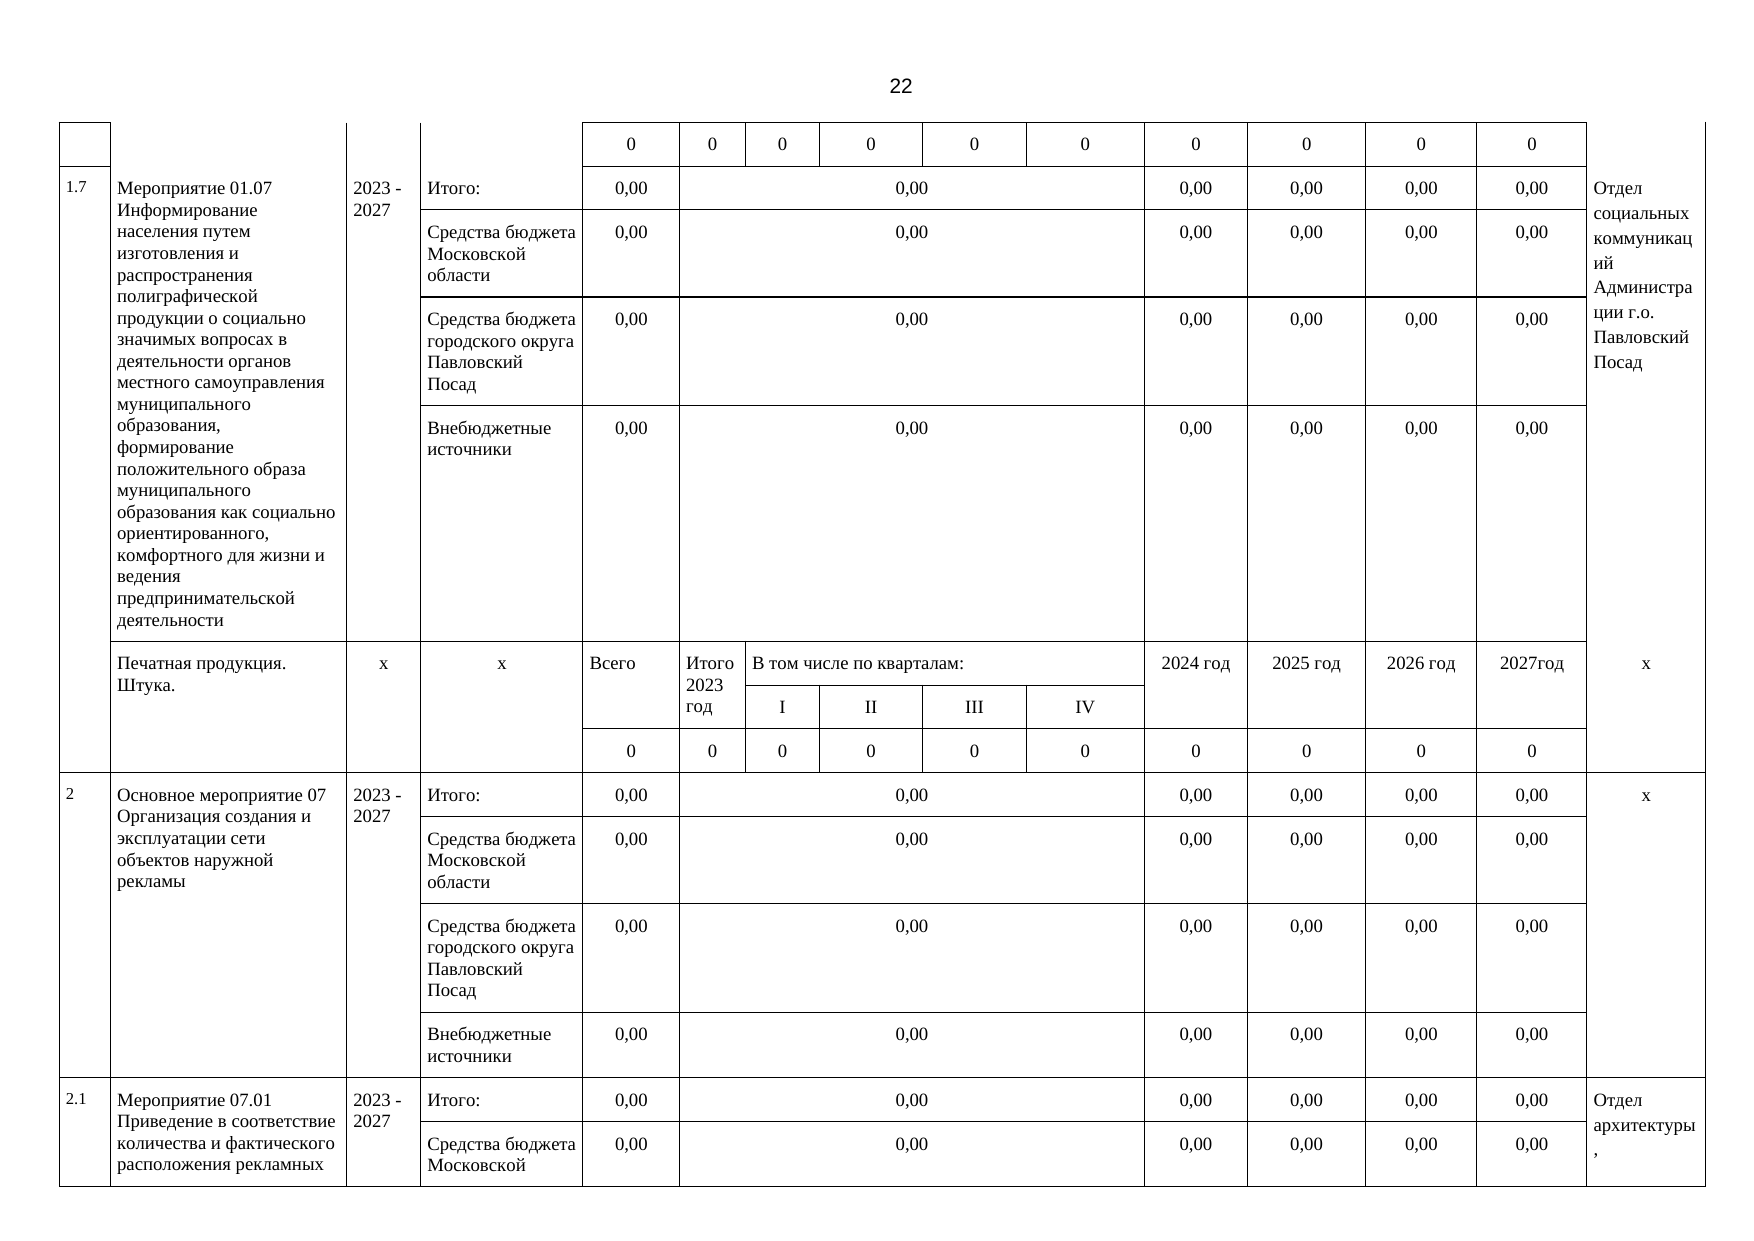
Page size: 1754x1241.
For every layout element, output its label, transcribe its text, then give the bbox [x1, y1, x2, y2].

table_cell Внебюджетные источники [421, 1013, 582, 1077]
table_cell 0,00 [1477, 1078, 1586, 1121]
table_cell 2026 год [1366, 642, 1476, 728]
table_cell 0 [1027, 729, 1144, 772]
table_cell 0 [820, 729, 922, 772]
table_cell 0,00 [1145, 1078, 1247, 1121]
table_cell 0,00 [583, 298, 679, 405]
table_cell 0 [1145, 729, 1247, 772]
table_cell 0,00 [1248, 406, 1365, 641]
table_cell 0,00 [1145, 904, 1247, 1012]
table_cell 0,00 [1145, 773, 1247, 816]
table_cell 0,00 [1145, 817, 1247, 903]
table_cell х [1587, 641, 1705, 772]
table_cell 0,00 [1477, 1122, 1586, 1186]
table_cell IV [1027, 686, 1144, 728]
table_cell 2023 -2027 [347, 1078, 420, 1186]
table_cell 0,00 [680, 773, 1144, 816]
table_cell 0,00 [1366, 904, 1476, 1012]
table_cell 0,00 [1145, 167, 1247, 209]
table_cell 0,00 [583, 210, 679, 296]
table_cell 0,00 [680, 406, 1144, 641]
table_cell Всего [583, 642, 679, 728]
table_cell 0,00 [1145, 406, 1247, 641]
table_cell В том числе по кварталам: [746, 642, 1144, 684]
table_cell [1587, 166, 1705, 641]
table_cell 2027год [1477, 642, 1586, 728]
table_cell 0,00 [1248, 817, 1365, 903]
table_cell 1.7 [60, 167, 110, 772]
table_cell 0 [923, 729, 1026, 772]
table_cell 0 [583, 729, 679, 772]
table_cell 0,00 [1248, 773, 1365, 816]
table_cell Итого: [421, 166, 582, 209]
table_cell 0,00 [1366, 167, 1476, 209]
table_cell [421, 1122, 582, 1186]
table_cell 0 [1145, 123, 1247, 166]
table_cell 2024 год [1145, 642, 1247, 728]
table_cell 0,00 [1477, 773, 1586, 816]
table_cell 0,00 [1248, 904, 1365, 1012]
table_cell 0,00 [583, 1013, 679, 1077]
table_cell 0 [680, 123, 745, 166]
table_cell III [923, 686, 1026, 728]
table_cell 0,00 [1477, 210, 1586, 296]
table_cell Итого: [421, 773, 582, 816]
table_cell 0,00 [680, 817, 1144, 903]
table_cell 0 [923, 123, 1026, 166]
table_cell х [421, 642, 582, 772]
table_cell 0 [746, 123, 819, 166]
table_cell 0,00 [1366, 1122, 1476, 1186]
table_cell Средства бюджета городского округа Павловский Посад [421, 904, 582, 1012]
table_cell 0 [583, 123, 679, 166]
table_cell 0,00 [1477, 167, 1586, 209]
table_cell 0,00 [680, 904, 1144, 1012]
table_cell 2 [60, 773, 110, 1077]
table_cell I [746, 686, 819, 728]
table_cell 0,00 [1248, 210, 1365, 296]
table_cell 0,00 [1145, 298, 1247, 405]
table_cell 2025 год [1248, 642, 1365, 728]
table_cell 0,00 [1366, 773, 1476, 816]
table_cell 0,00 [583, 1078, 679, 1121]
table_cell 0,00 [1366, 406, 1476, 641]
table_cell х [347, 642, 420, 772]
table_cell 0,00 [680, 298, 1144, 405]
table_cell 0,00 [1477, 406, 1586, 641]
table_cell 0,00 [1366, 210, 1476, 296]
table_cell 2023 -2027 [347, 166, 420, 641]
table_cell 0 [1248, 729, 1365, 772]
table_cell 0 [1248, 123, 1365, 166]
table_cell 0,00 [1248, 167, 1365, 209]
table_cell 0,00 [583, 817, 679, 903]
table_cell Средства бюджета Московской области [421, 210, 582, 296]
table_cell 0 [680, 729, 745, 772]
table_cell 0,00 [1477, 904, 1586, 1012]
table_cell 0,00 [680, 210, 1144, 296]
table_cell 0,00 [1366, 1078, 1476, 1121]
table_cell 2.1 [60, 1078, 110, 1186]
table_cell 0,00 [1248, 1122, 1365, 1186]
table_cell 0,00 [680, 1122, 1144, 1186]
table_cell Средства бюджета Московской области [421, 817, 582, 903]
table_cell 0,00 [583, 167, 679, 209]
table_cell Внебюджетные источники [421, 406, 582, 641]
table_cell 2023 -2027 [347, 773, 420, 1077]
table_cell 0,00 [1145, 1013, 1247, 1077]
table_cell Печатная продукция. Штука. [111, 642, 346, 772]
table_cell 0,00 [1477, 817, 1586, 903]
table_cell 0,00 [1145, 1122, 1247, 1186]
table_cell 0,00 [1248, 1078, 1365, 1121]
table_cell 0 [820, 123, 922, 166]
table_cell II [820, 686, 922, 728]
table_cell 0,00 [680, 167, 1144, 209]
table_cell 0,00 [680, 1013, 1144, 1077]
table_cell 0 [1366, 123, 1476, 166]
table_cell 0,00 [680, 1078, 1144, 1121]
table_cell Мероприятие 07.01 Приведение в соответствие количества и фактического расположения рекламных конструкций на территории муниципального образования согласованной Правительством Московской области схеме размещения рекламных конструкций [111, 1078, 346, 1186]
table_cell 0,00 [1477, 298, 1586, 405]
table_cell 0,00 [1248, 1013, 1365, 1077]
table_cell Отдел архитектуры, градостроительства и рекламы Комитета земельно-имущественных отношений [1587, 1078, 1705, 1186]
table_cell 0,00 [1366, 817, 1476, 903]
table_cell Средства бюджета городского округа Павловский Посад [421, 298, 582, 405]
table_cell Итого: [421, 1078, 582, 1121]
table_cell 0,00 [1145, 210, 1247, 296]
table_cell 0,00 [1366, 1013, 1476, 1077]
table_cell 0 [1027, 123, 1144, 166]
table_cell Основное мероприятие 07 Организация создания и эксплуатации сети объектов наружной рекламы [111, 773, 346, 1077]
table_cell 0,00 [583, 773, 679, 816]
table_cell 0,00 [1248, 298, 1365, 405]
table_cell х [1587, 773, 1705, 1077]
table_cell Итого 2023 год [680, 642, 745, 728]
table_cell 0 [746, 729, 819, 772]
table_cell 0,00 [1366, 298, 1476, 405]
table_cell 0,00 [583, 406, 679, 641]
table_cell 0,00 [1477, 1013, 1586, 1077]
table_cell 0 [1477, 123, 1586, 166]
table_cell 0,00 [583, 904, 679, 1012]
table_cell 0,00 [583, 1122, 679, 1186]
table_cell Мероприятие 01.07 Информирование населения путем изготовления и распространения полиграфической продукции о социально значимых вопросах в деятельности органов местного самоуправления муниципального образования, формирование положительного образа муниципального образования как социально ориентированного, комфортного для жизни и ведения предпринимательской деятельности [111, 166, 346, 641]
table_cell 0 [1366, 729, 1476, 772]
table_cell 0 [1477, 729, 1586, 772]
